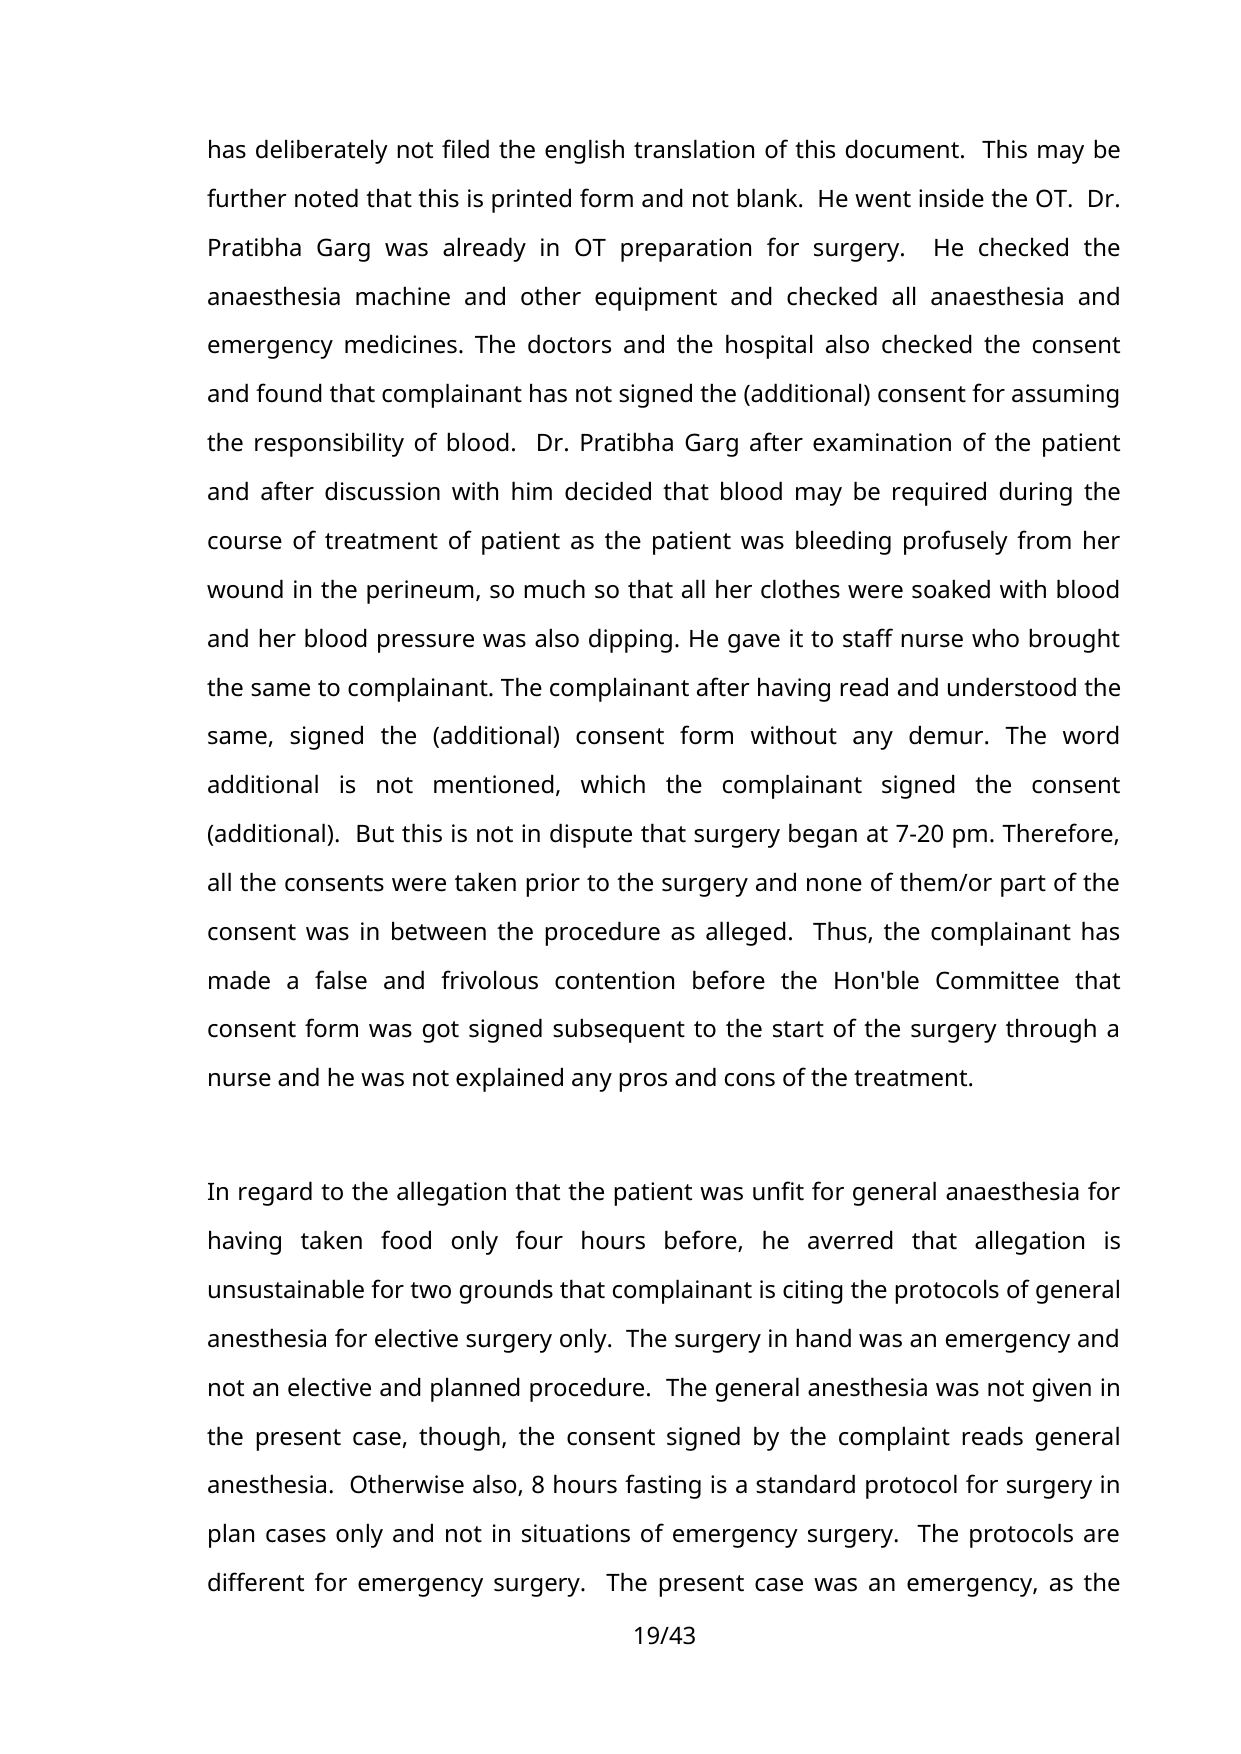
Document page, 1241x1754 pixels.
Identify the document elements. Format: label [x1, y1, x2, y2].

text [207, 133, 1122, 1094]
text [207, 1175, 1122, 1599]
